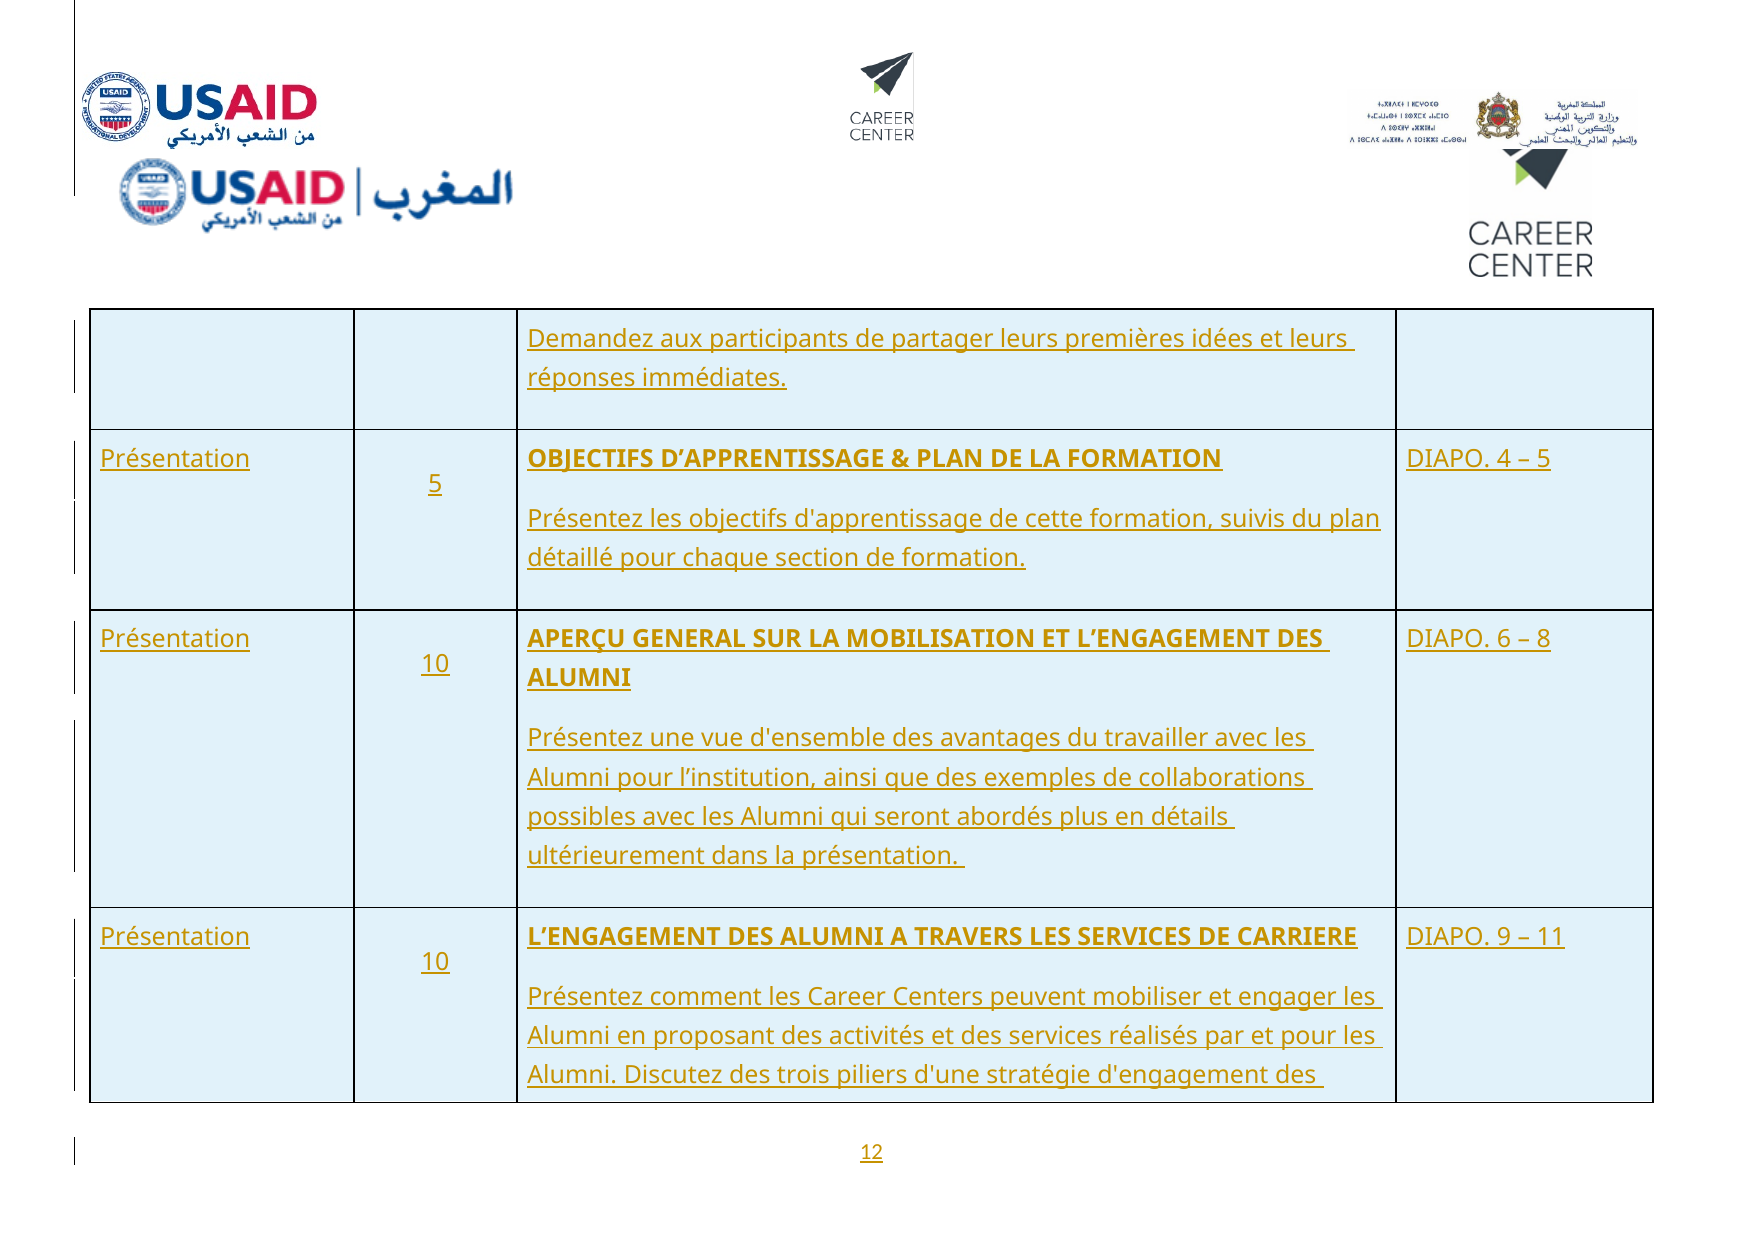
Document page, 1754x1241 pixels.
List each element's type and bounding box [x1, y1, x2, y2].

picture [837, 40, 938, 149]
picture [1347, 89, 1638, 277]
picture [51, 72, 634, 271]
